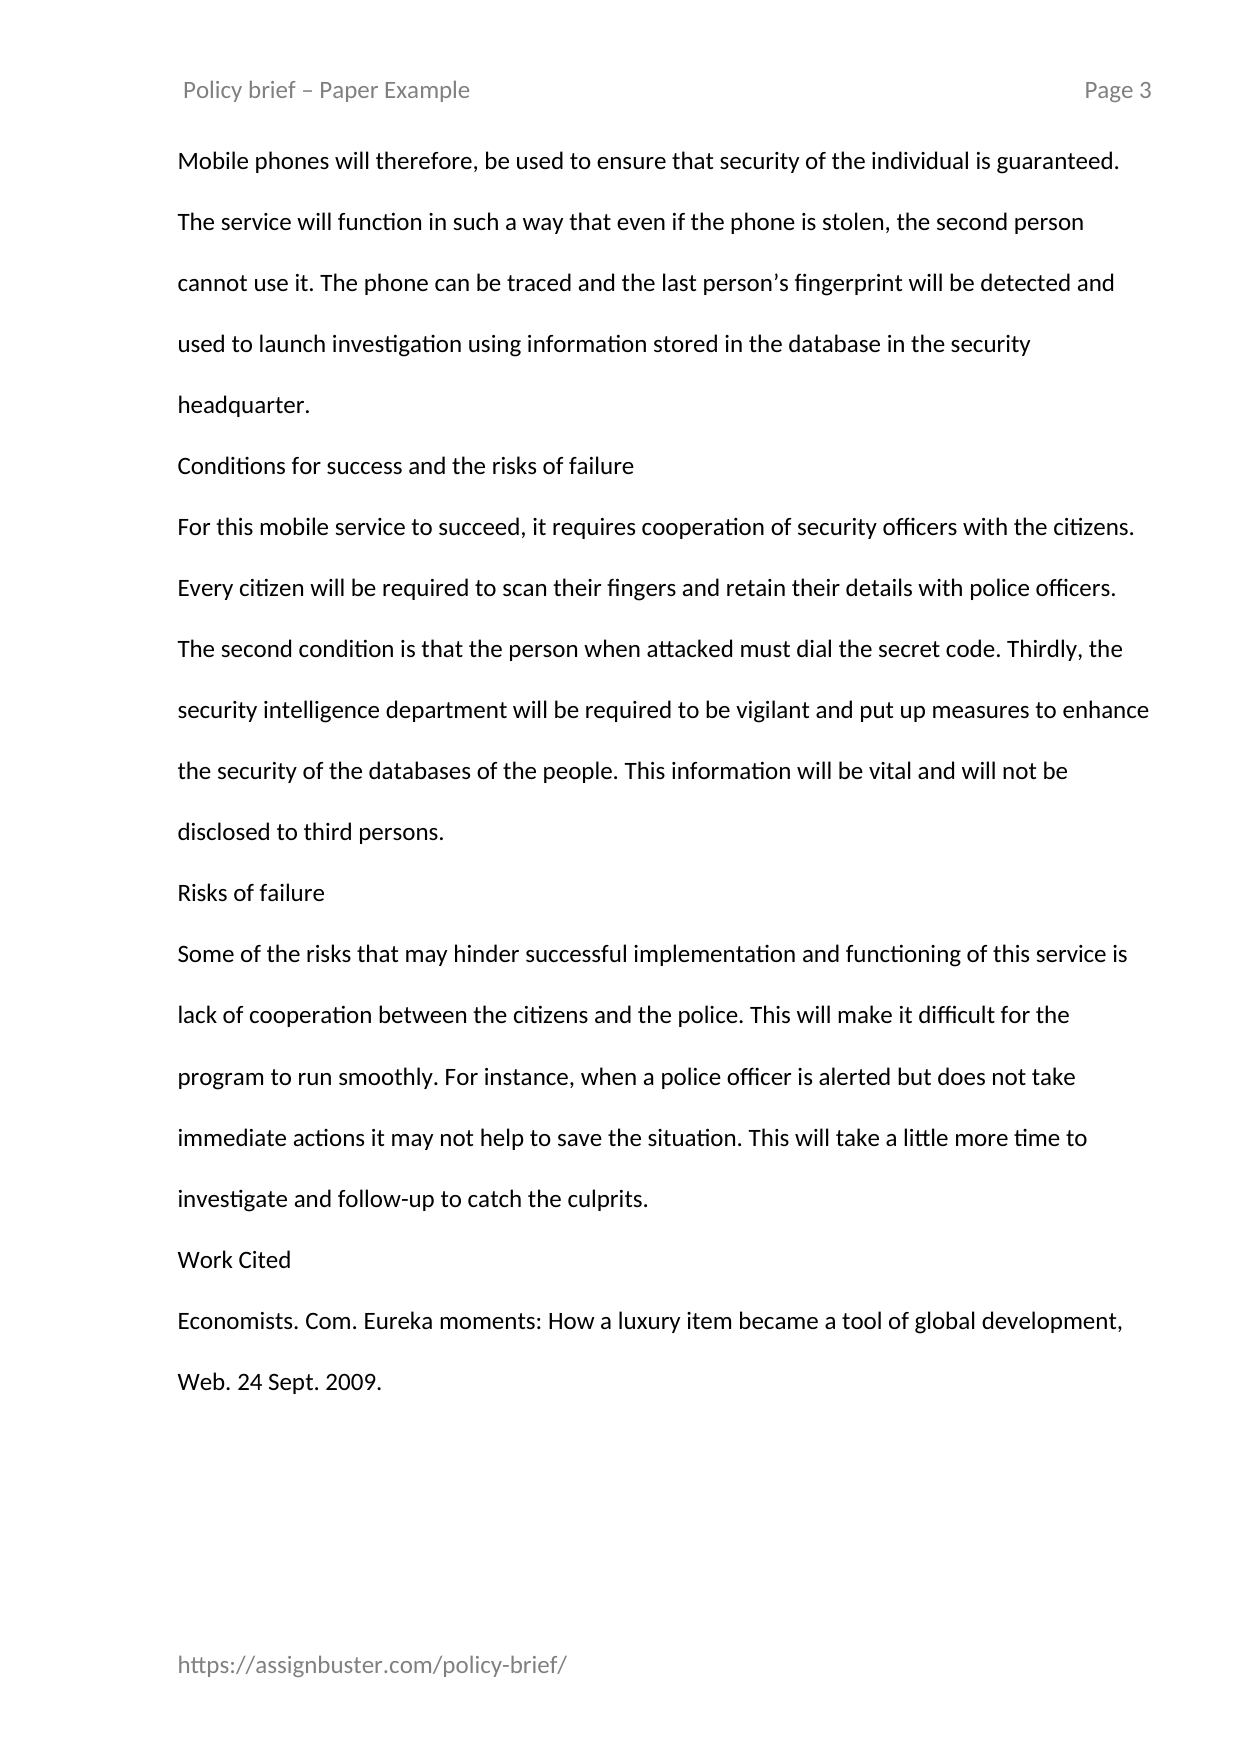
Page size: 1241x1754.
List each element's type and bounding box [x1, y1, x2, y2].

text [177, 145, 1152, 1396]
